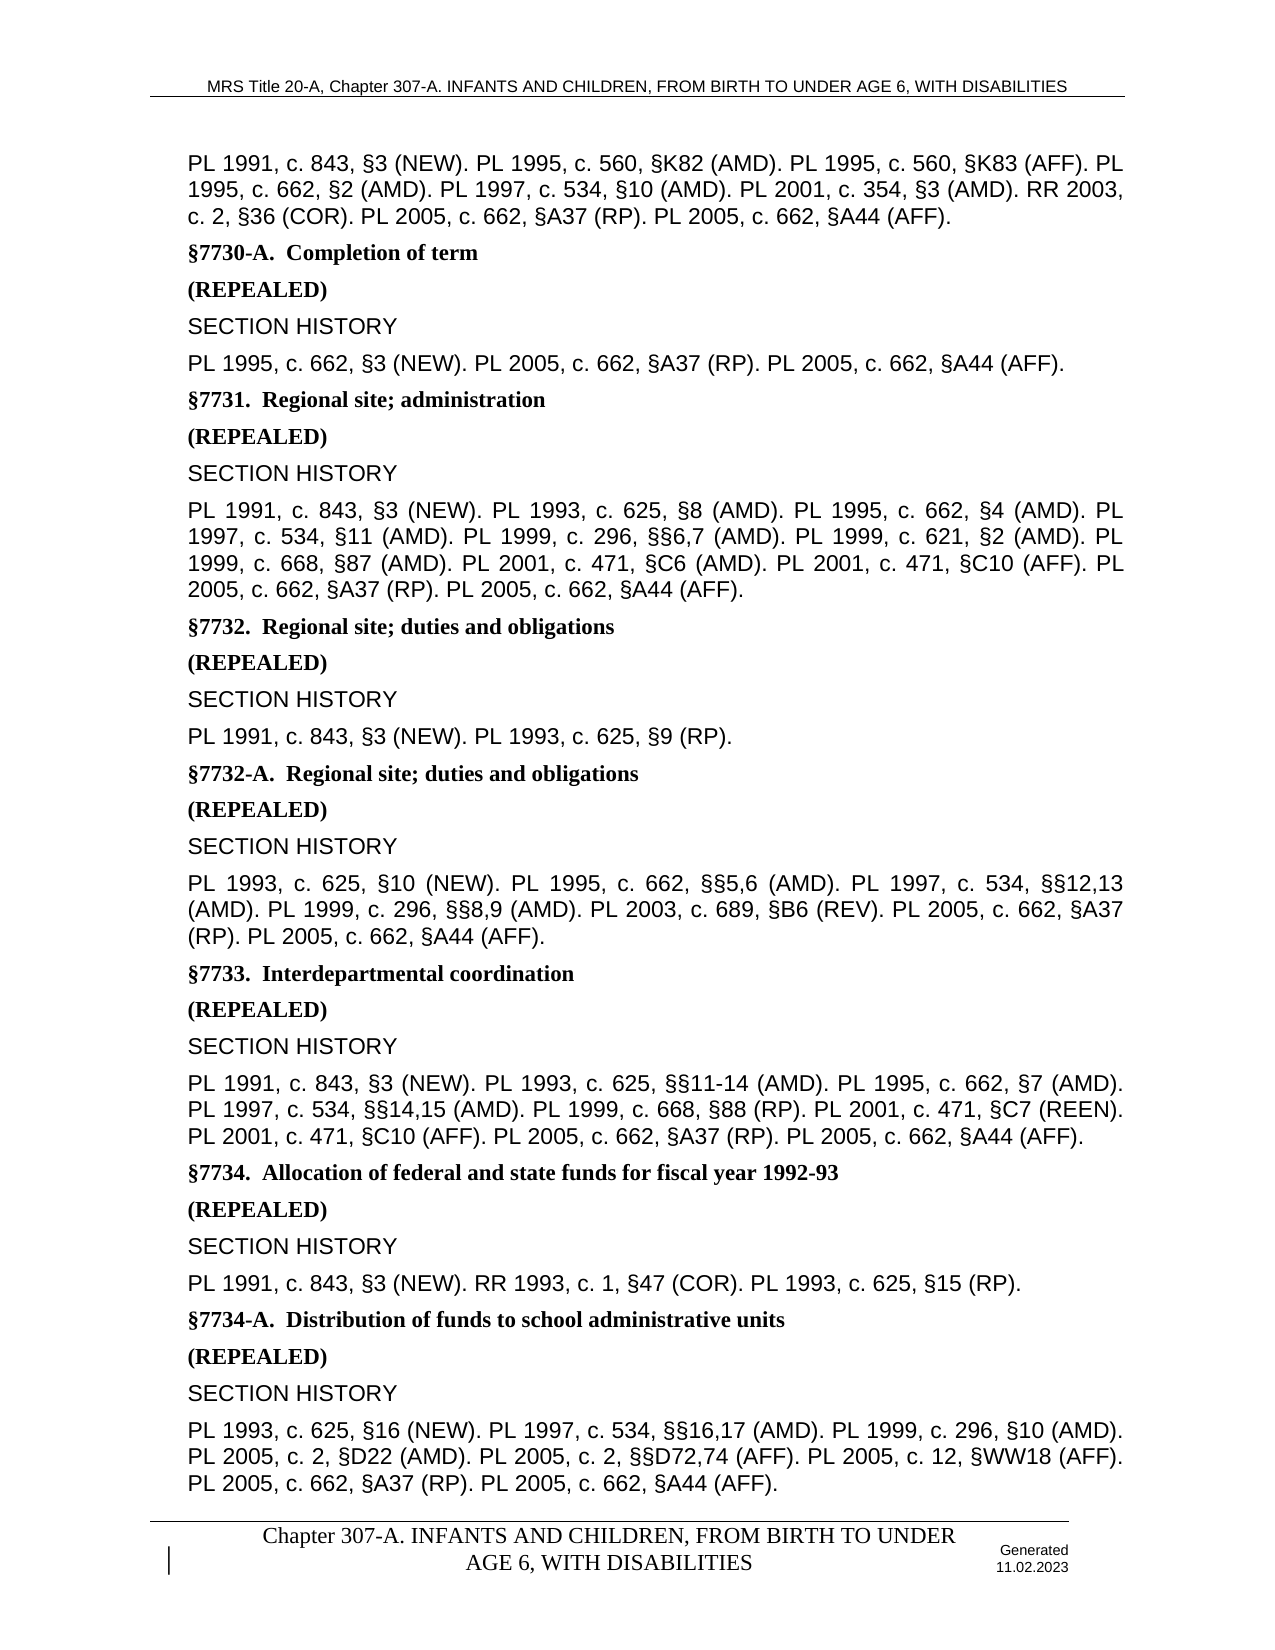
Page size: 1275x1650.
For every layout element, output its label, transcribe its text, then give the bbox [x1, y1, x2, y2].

text §7732. Regional site; duties and obligations [187, 613, 1125, 639]
text §7734. Allocation of federal and state funds for fiscal year 1992-93 [187, 1159, 1125, 1186]
text SECTION HISTORY [187, 1033, 1125, 1059]
text §7733. Interdepartmental coordination [187, 959, 1125, 986]
text SECTION HISTORY [187, 460, 1125, 486]
text PL 1991, c. 843, §3 (NEW). PL 1993, c. 625, §8 (AMD). PL 1995, c. 662, §4 (AMD). PL 1997, c. 534, §11 (AMD). PL 1999, c. 296, §§6,7 (AMD). PL 1999, c. 621, §2 (AMD). PL 1999, c. 668, §87 (AMD). PL 2001, c. 471, §C6 (AMD). PL 2001, c. 471, §C10 (AFF). PL 2005, c. 662, §A37 (RP). PL 2005, c. 662, §A44 (AFF). [187, 497, 1125, 602]
text (REPEALED) [187, 423, 1125, 450]
text SECTION HISTORY [187, 313, 1125, 339]
text (REPEALED) [187, 1196, 1125, 1222]
text §7731. Regional site; administration [187, 387, 1125, 413]
text SECTION HISTORY [187, 686, 1125, 713]
text (REPEALED) [187, 996, 1125, 1023]
text §7734-A. Distribution of funds to school administrative units [187, 1306, 1125, 1333]
text SECTION HISTORY [187, 1380, 1125, 1406]
text (REPEALED) [187, 276, 1125, 303]
text PL 1995, c. 662, §3 (NEW). PL 2005, c. 662, §A37 (RP). PL 2005, c. 662, §A44 (AFF). [187, 350, 1125, 376]
text §7732-A. Regional site; duties and obligations [187, 760, 1125, 786]
text PL 1991, c. 843, §3 (NEW). RR 1993, c. 1, §47 (COR). PL 1993, c. 625, §15 (RP). [187, 1270, 1125, 1296]
text PL 1991, c. 843, §3 (NEW). PL 1993, c. 625, §9 (RP). [187, 723, 1125, 749]
text (REPEALED) [187, 797, 1125, 823]
text §7730-A. Completion of term [187, 239, 1125, 266]
text SECTION HISTORY [187, 1233, 1125, 1259]
text PL 1993, c. 625, §16 (NEW). PL 1997, c. 534, §§16,17 (AMD). PL 1999, c. 296, §10 (AMD). PL 2005, c. 2, §D22 (AMD). PL 2005, c. 2, §§D72,74 (AFF). PL 2005, c. 12, §WW18 (AFF). PL 2005, c. 662, §A37 (RP). PL 2005, c. 662, §A44 (AFF). [187, 1417, 1125, 1496]
text PL 1993, c. 625, §10 (NEW). PL 1995, c. 662, §§5,6 (AMD). PL 1997, c. 534, §§12,13 (AMD). PL 1999, c. 296, §§8,9 (AMD). PL 2003, c. 689, §B6 (REV). PL 2005, c. 662, §A37 (RP). PL 2005, c. 662, §A44 (AFF). [187, 870, 1125, 949]
text (REPEALED) [187, 649, 1125, 676]
text (REPEALED) [187, 1343, 1125, 1369]
text PL 1991, c. 843, §3 (NEW). PL 1995, c. 560, §K82 (AMD). PL 1995, c. 560, §K83 (AFF). PL 1995, c. 662, §2 (AMD). PL 1997, c. 534, §10 (AMD). PL 2001, c. 354, §3 (AMD). RR 2003, c. 2, §36 (COR). PL 2005, c. 662, §A37 (RP). PL 2005, c. 662, §A44 (AFF). [187, 150, 1125, 229]
text PL 1991, c. 843, §3 (NEW). PL 1993, c. 625, §§11-14 (AMD). PL 1995, c. 662, §7 (AMD). PL 1997, c. 534, §§14,15 (AMD). PL 1999, c. 668, §88 (RP). PL 2001, c. 471, §C7 (REEN). PL 2001, c. 471, §C10 (AFF). PL 2005, c. 662, §A37 (RP). PL 2005, c. 662, §A44 (AFF). [187, 1070, 1125, 1149]
text SECTION HISTORY [187, 833, 1125, 860]
